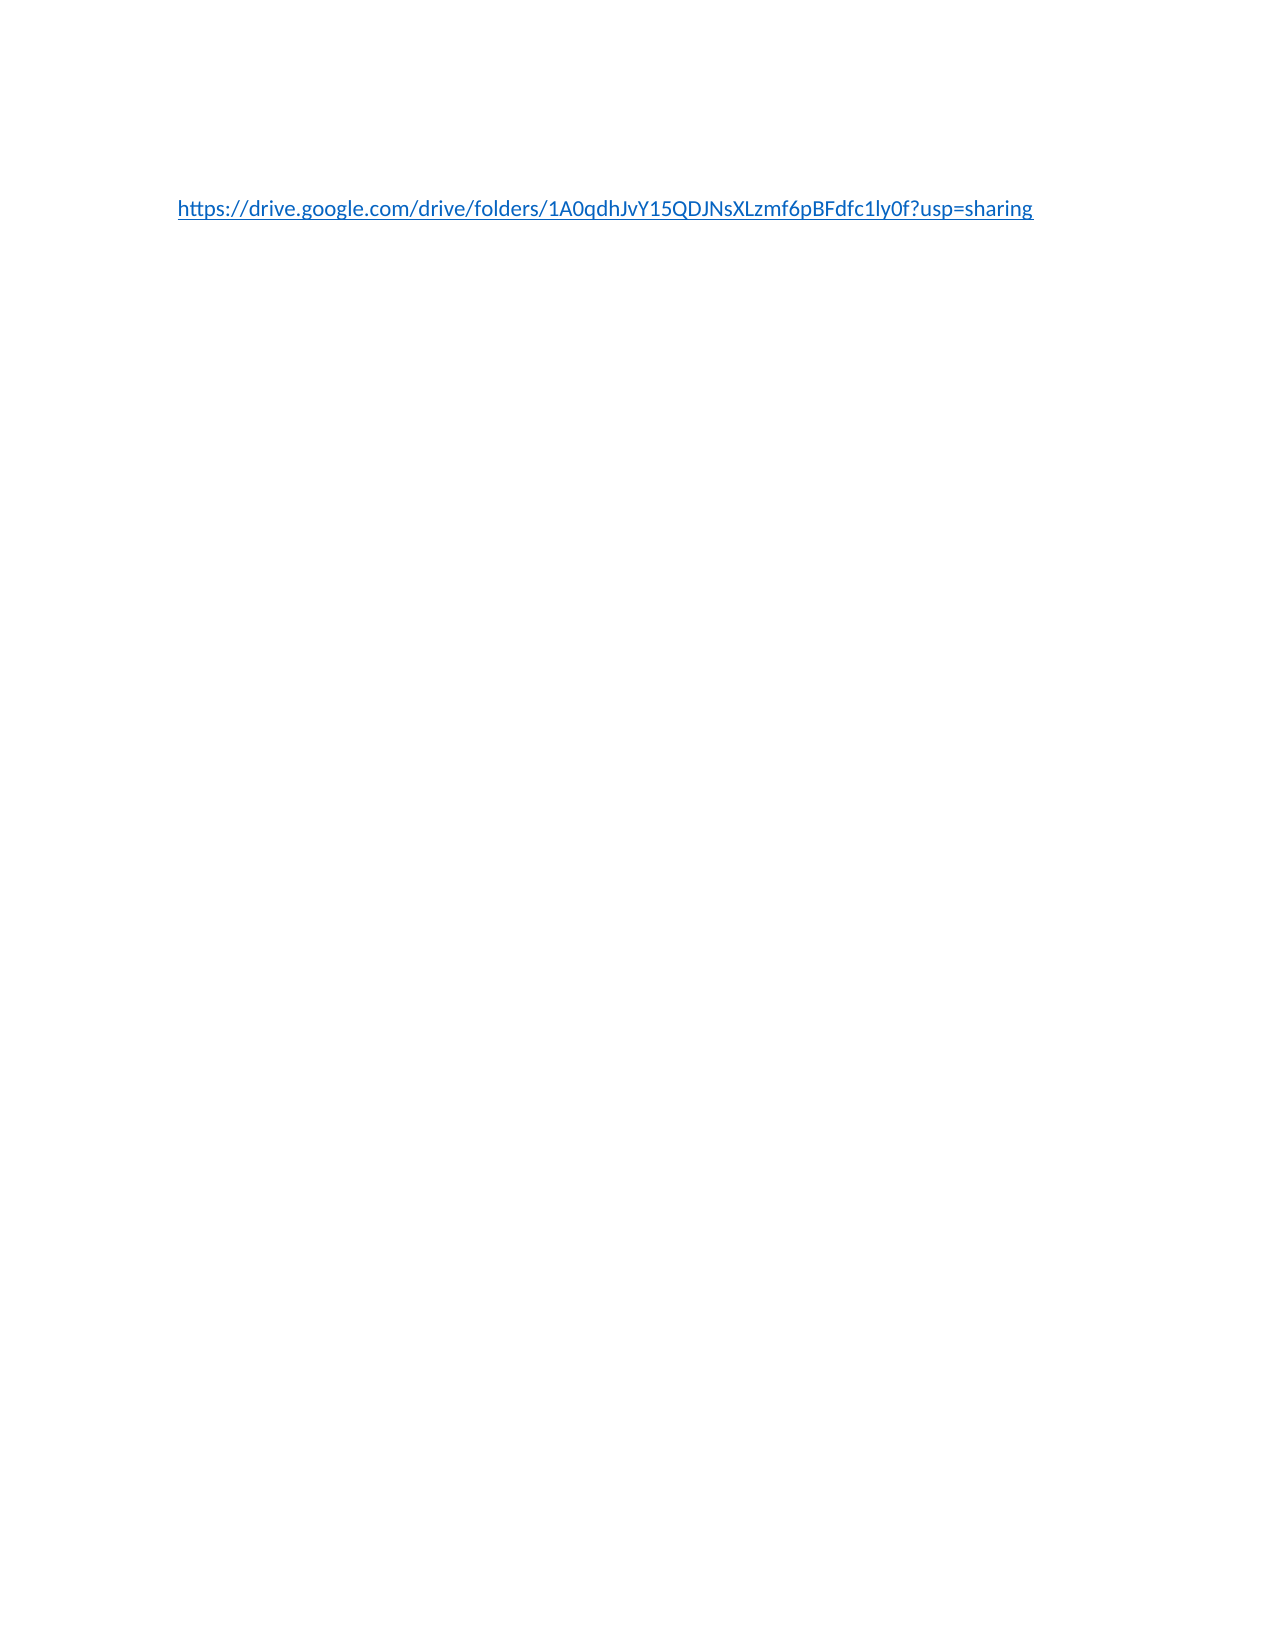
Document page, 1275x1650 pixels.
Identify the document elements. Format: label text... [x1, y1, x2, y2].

text https://drive.google.com/drive/folders/1A0qdhJvY15QDJNsXLzmf6pBFdfc1ly0f?usp=sharing [177, 194, 1098, 222]
